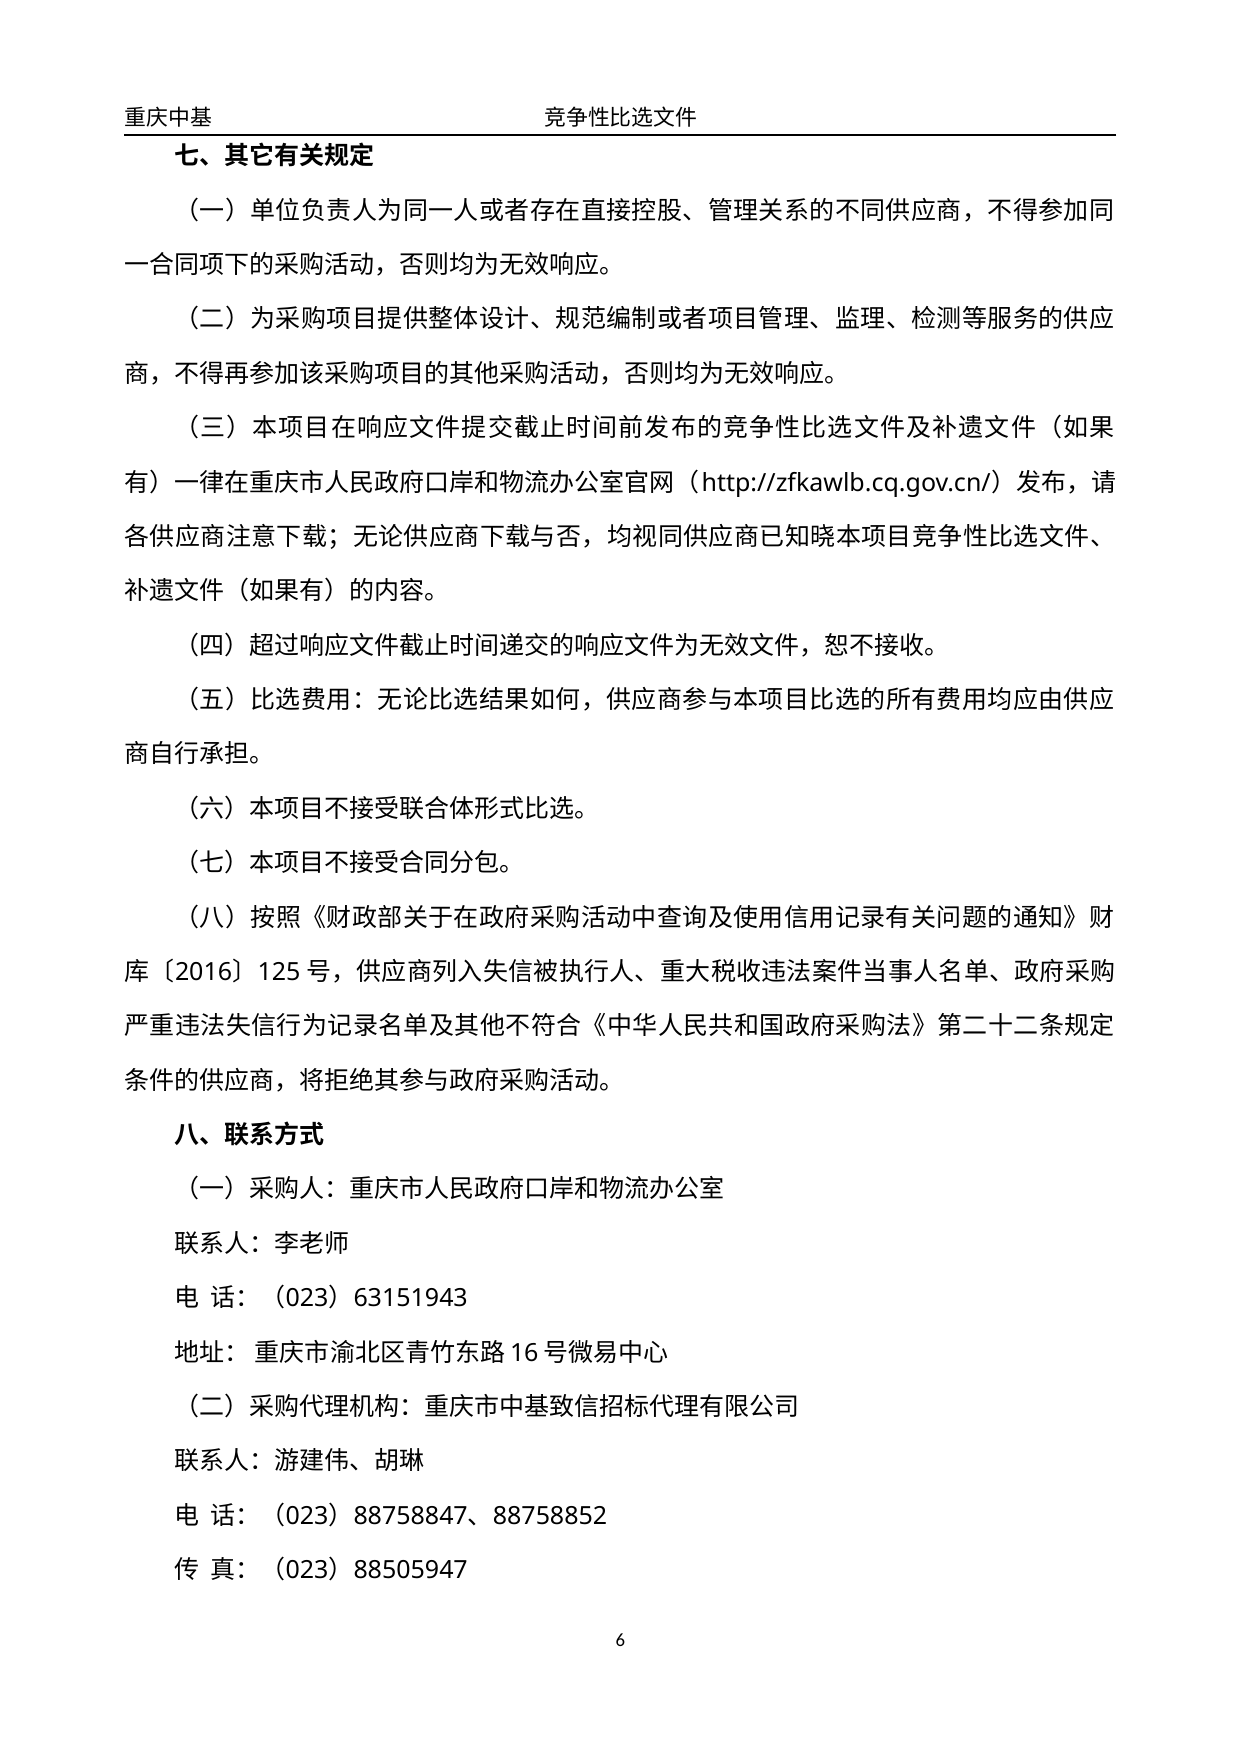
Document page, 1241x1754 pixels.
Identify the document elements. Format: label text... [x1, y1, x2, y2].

text 地址： 重庆市渝北区青竹东路16号微易中心 [124, 1332, 1116, 1368]
text （四）超过响应文件截止时间递交的响应文件为无效文件，恕不接收。 [124, 625, 1116, 661]
subtitle 八、联系方式 [124, 1114, 1116, 1151]
text （一）单位负责人为同一人或者存在直接控股、管理关系的不同供应商，不得参加同一合同项下的采购活动，否则均为无效响应。 [124, 190, 1116, 281]
text 电 话：（023）63151943 [124, 1278, 1116, 1314]
text （五）比选费用：无论比选结果如何，供应商参与本项目比选的所有费用均应由供应商自行承担。 [124, 679, 1116, 770]
text 电 话：（023）88758847、88758852 [124, 1495, 1116, 1531]
text 联系人：李老师 [124, 1223, 1116, 1259]
text （八）按照《财政部关于在政府采购活动中查询及使用信用记录有关问题的通知》财库〔2016〕125号，供应商列入失信被执行人、重大税收违法案件当事人名单、政府采购严重违法失信行为记录名单及其他不符合《中华人民共和国政府采购法》第二十二条规定条件的供应商，将拒绝其参与政府采购活动。 [124, 897, 1116, 1096]
text 联系人：游建伟、胡琳 [124, 1441, 1116, 1477]
text （二）采购代理机构：重庆市中基致信招标代理有限公司 [124, 1386, 1116, 1423]
text （七）本项目不接受合同分包。 [124, 843, 1116, 879]
text （三）本项目在响应文件提交截止时间前发布的竞争性比选文件及补遗文件（如果有）一律在重庆市人民政府口岸和物流办公室官网（http://zfkawlb.cq.gov.cn/）发布，请各供应商注意下载；无论供应商下载与否，均视同供应商已知晓本项目竞争性比选文件、补遗文件（如果有）的内容。 [124, 408, 1116, 607]
text （二）为采购项目提供整体设计、规范编制或者项目管理、监理、检测等服务的供应商，不得再参加该采购项目的其他采购活动，否则均为无效响应。 [124, 299, 1116, 389]
text （一）采购人：重庆市人民政府口岸和物流办公室 [124, 1169, 1116, 1205]
subtitle 七、其它有关规定 [124, 136, 1116, 172]
text 传 真：（023）88505947 [124, 1549, 1116, 1586]
text （六）本项目不接受联合体形式比选。 [124, 788, 1116, 824]
